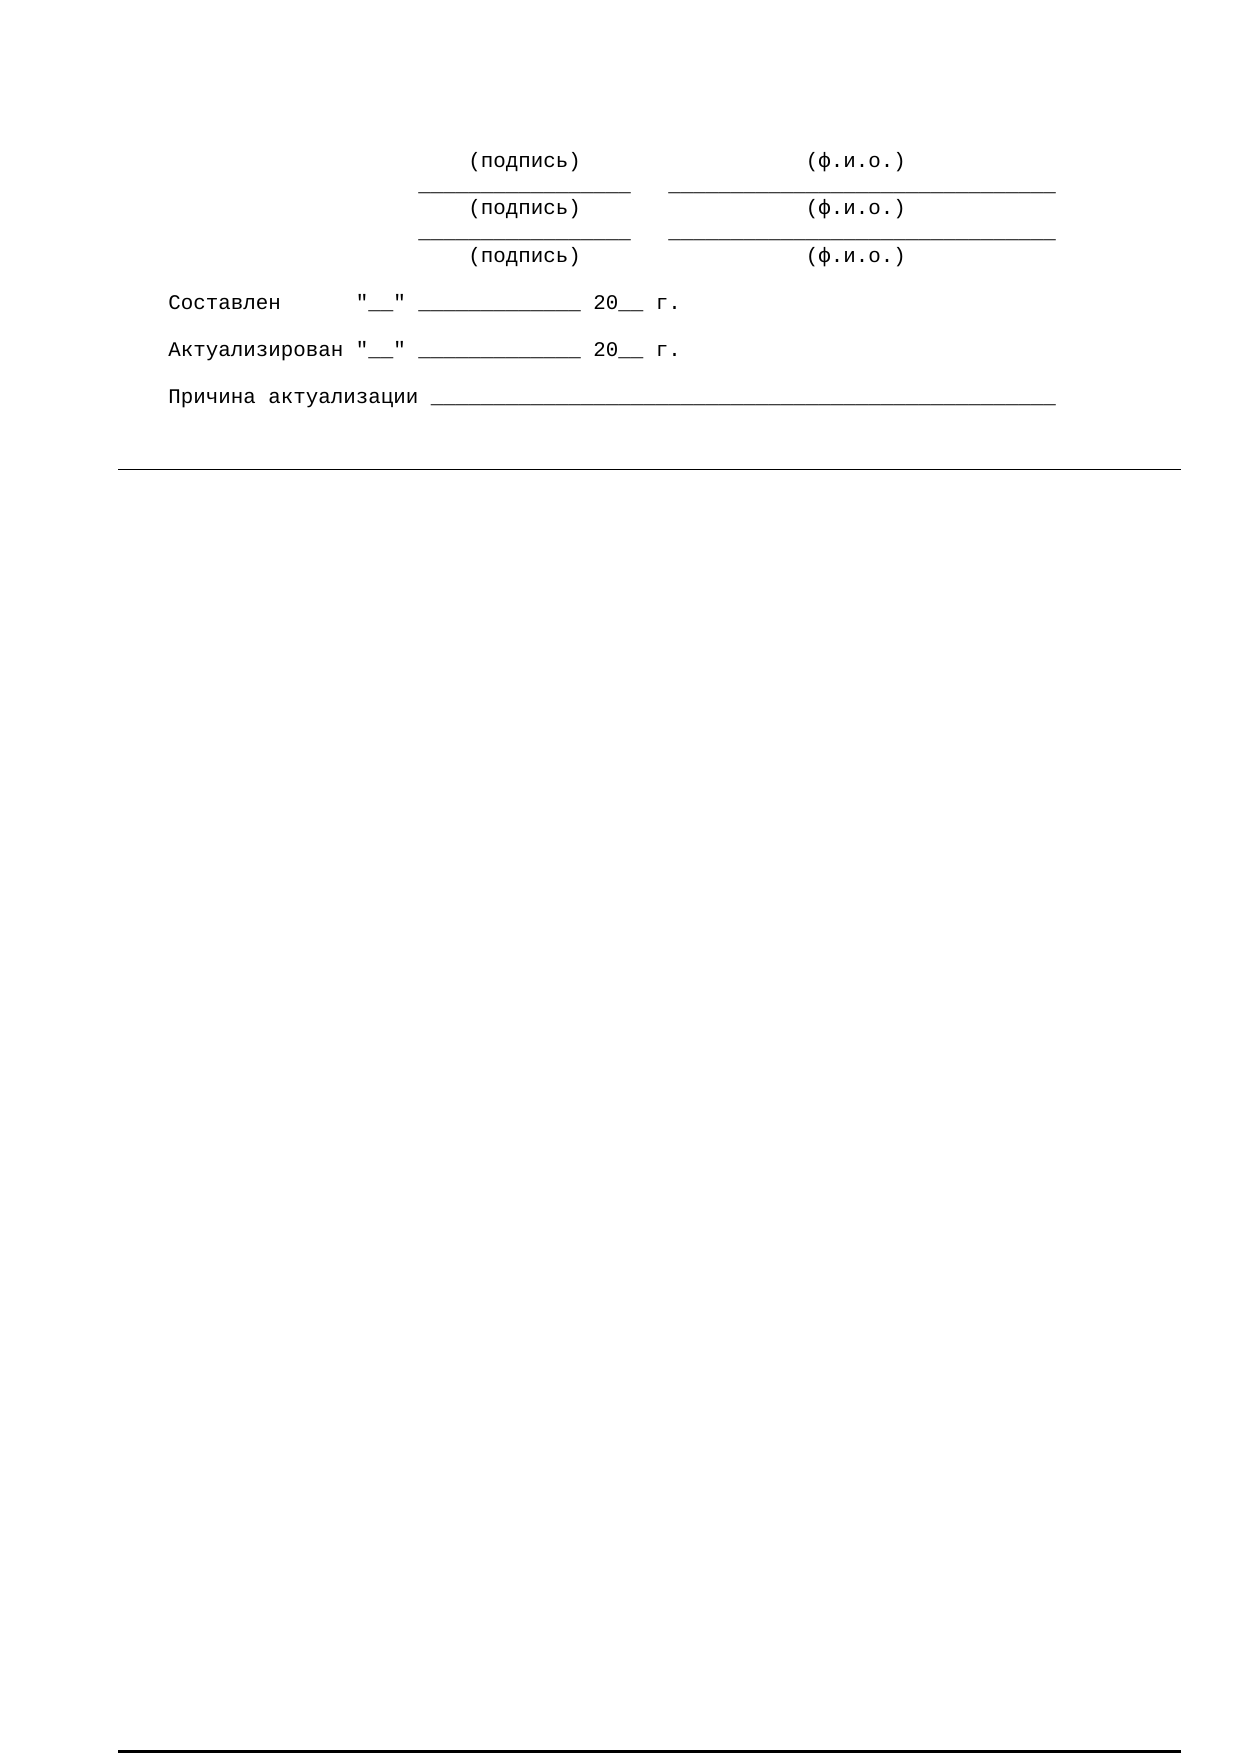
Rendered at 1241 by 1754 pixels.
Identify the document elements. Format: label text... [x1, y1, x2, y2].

text Причина актуализации __________________________________________________ [118, 386, 1181, 410]
text (подпись) (ф.и.о.) [118, 150, 1181, 174]
text _________________ _______________________________ [118, 221, 1181, 244]
text (подпись) (ф.и.о.) [118, 197, 1181, 221]
text (подпись) (ф.и.о.) [118, 244, 1181, 268]
text _________________ _______________________________ [118, 174, 1181, 197]
text Актуализирован "__" _____________ 20__ г. [118, 339, 1181, 363]
text Составлен "__" _____________ 20__ г. [118, 292, 1181, 316]
